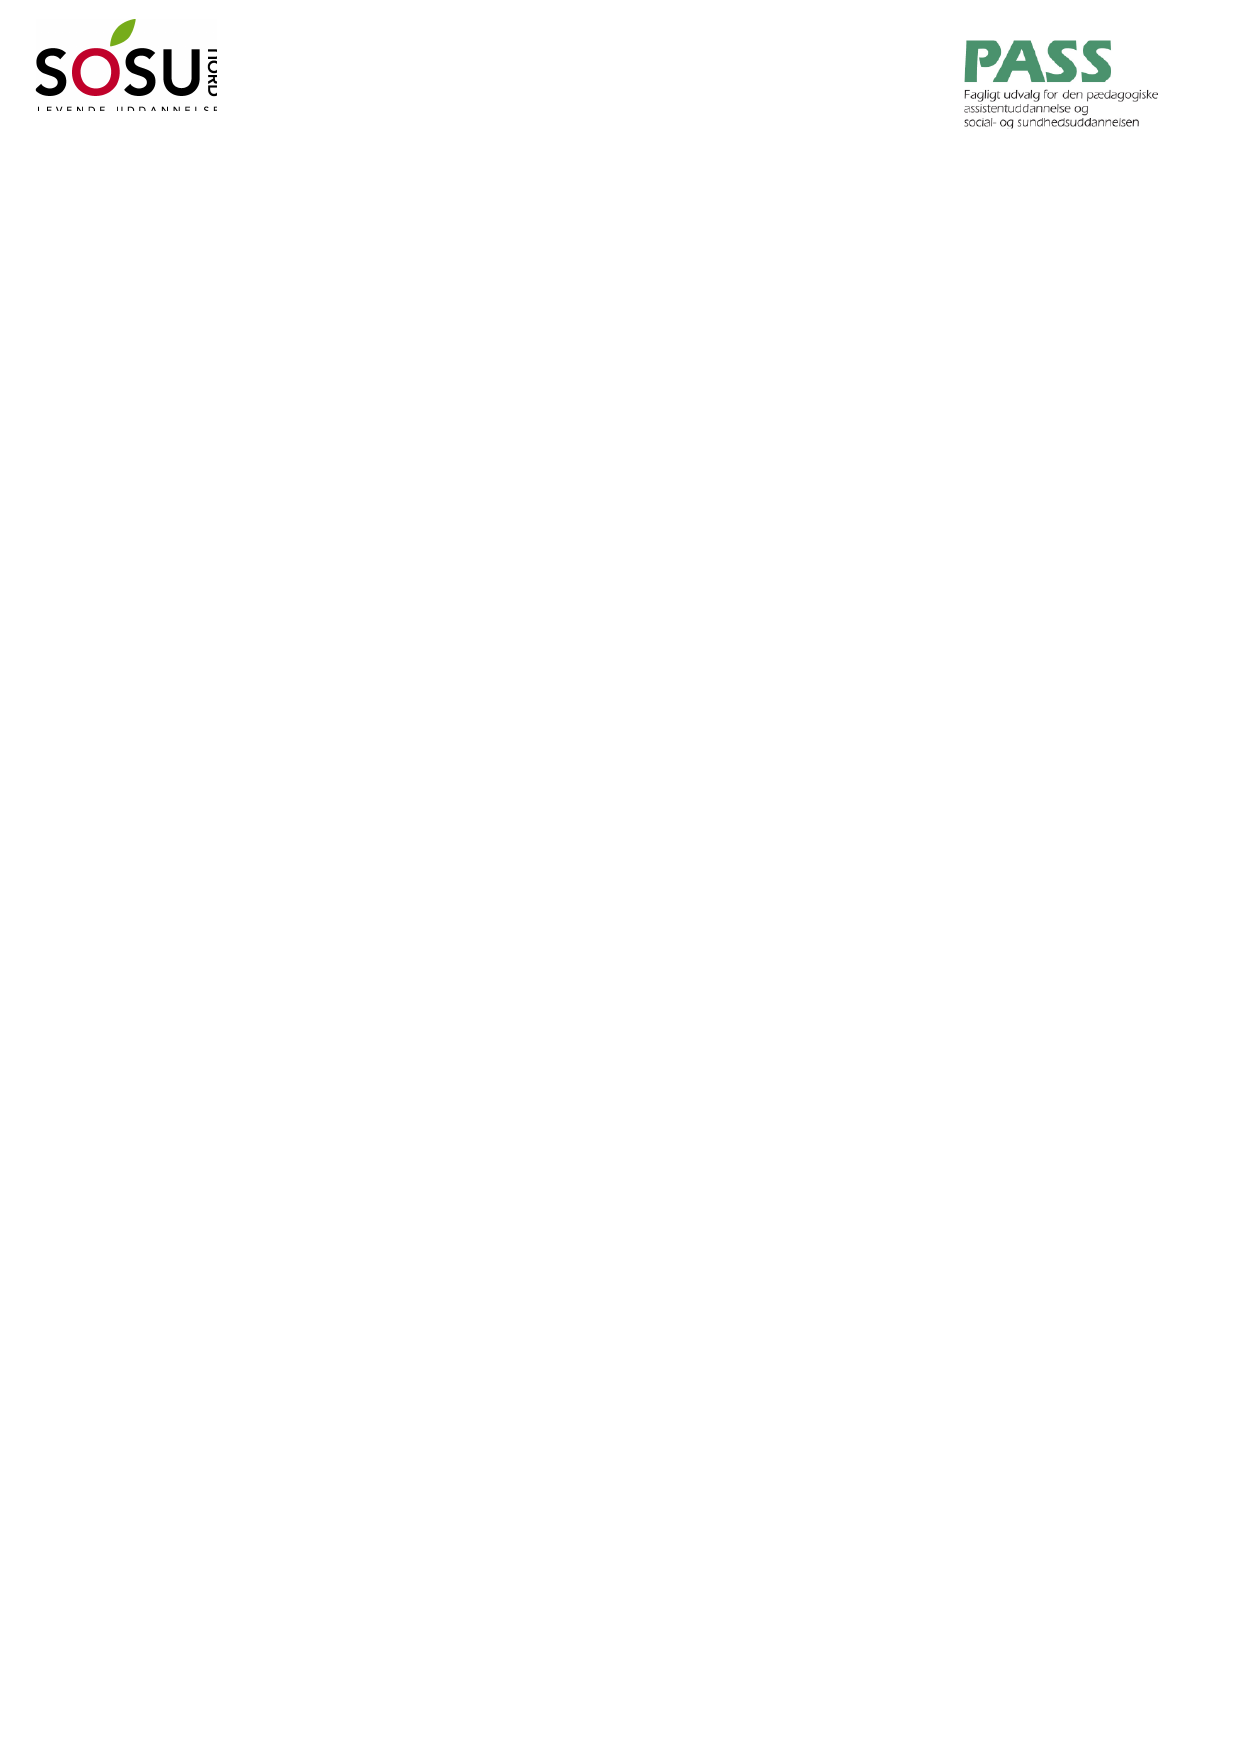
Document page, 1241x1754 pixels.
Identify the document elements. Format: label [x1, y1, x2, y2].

picture [960, 36, 1161, 128]
picture [35, 19, 217, 111]
